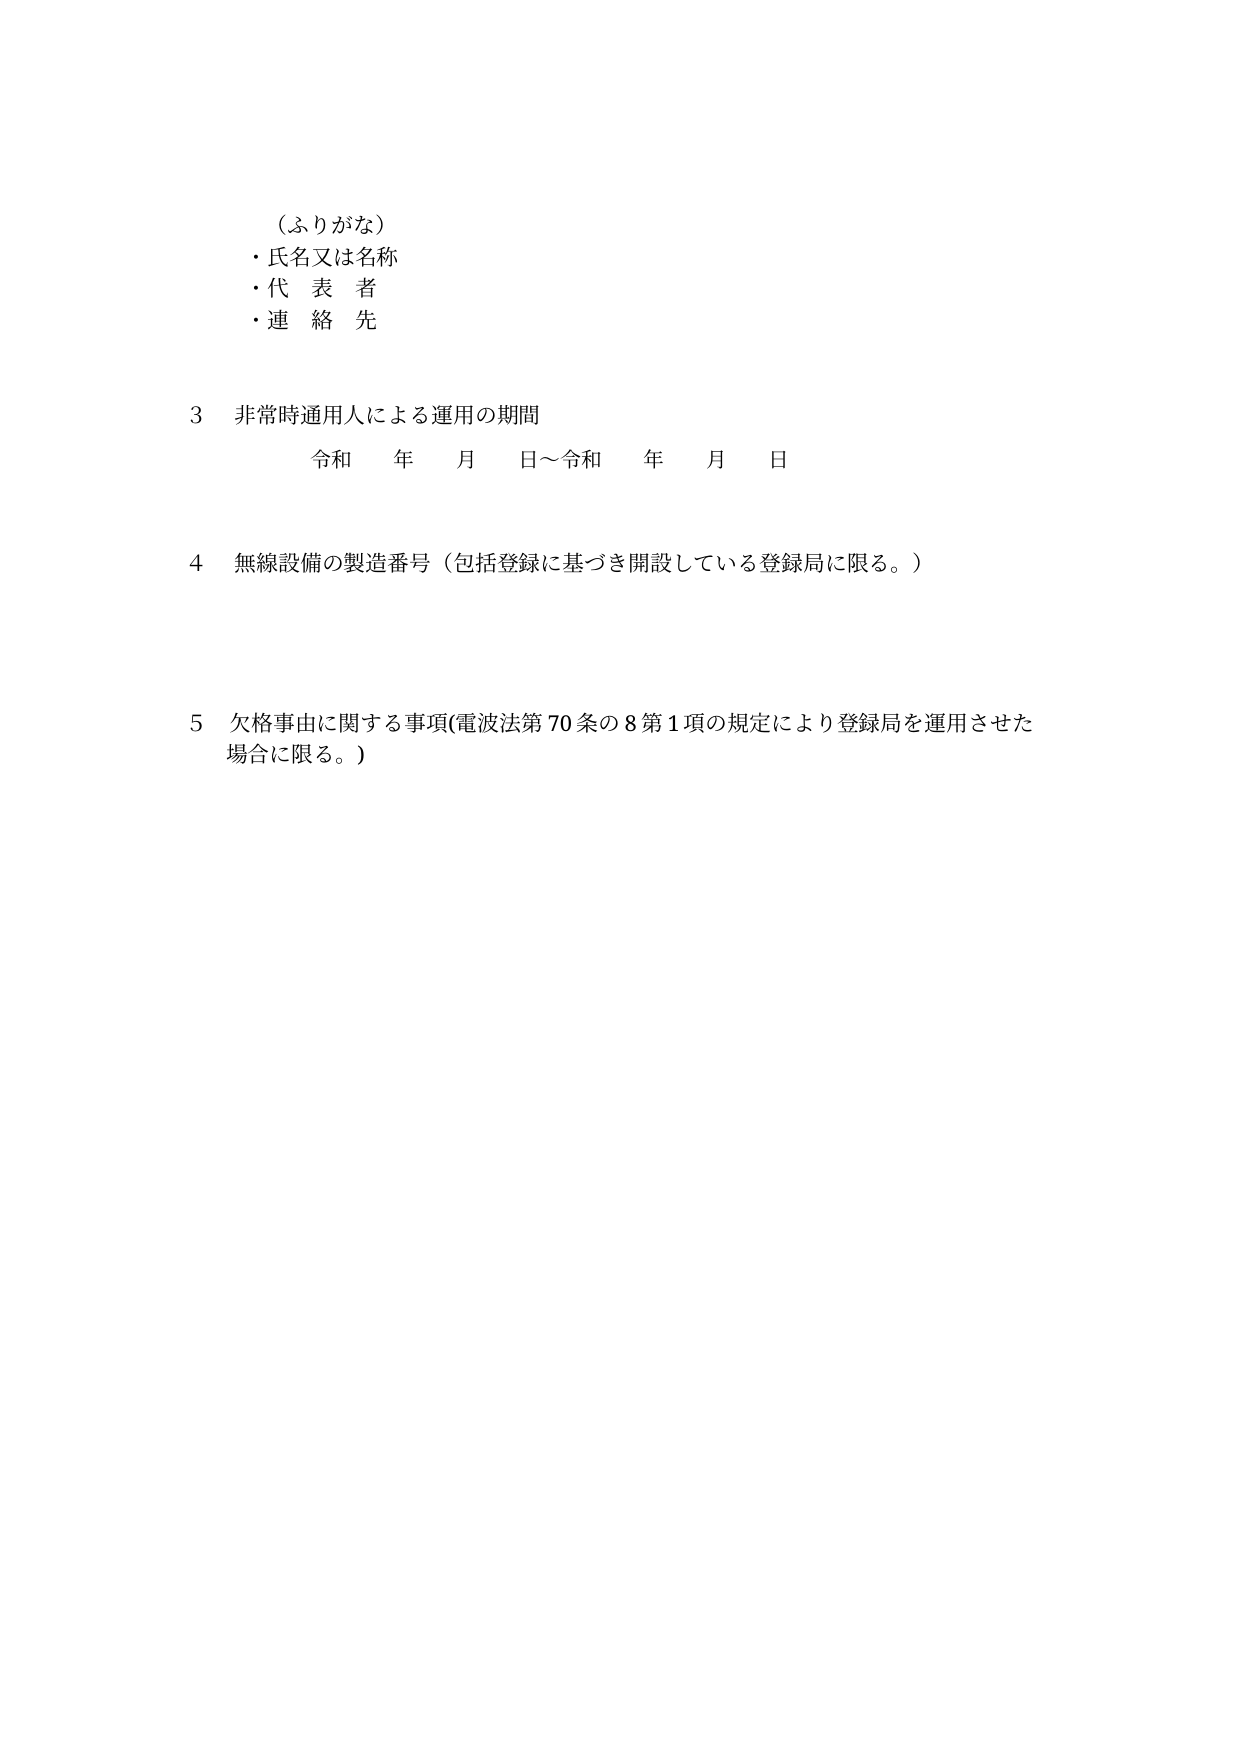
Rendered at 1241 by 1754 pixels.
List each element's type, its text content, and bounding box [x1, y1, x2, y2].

text ３ 非常時通用人による運用の期間 [185, 398, 1118, 429]
text ５ 欠格事由に関する事項(電波法第70条の8第1項の規定により登録局を運用させた [185, 706, 1118, 737]
text ・代 表 者 [185, 271, 1118, 303]
text （ふりがな） [185, 208, 1118, 240]
text ・連 絡 先 [185, 303, 1118, 334]
text 場合に限る。) [185, 737, 1118, 769]
text 令和 年 月 日～令和 年 月 日 [185, 444, 1114, 474]
text ・氏名又は名称 [185, 240, 1118, 271]
text ４ 無線設備の製造番号（包括登録に基づき開設している登録局に限る。） [185, 546, 1118, 578]
